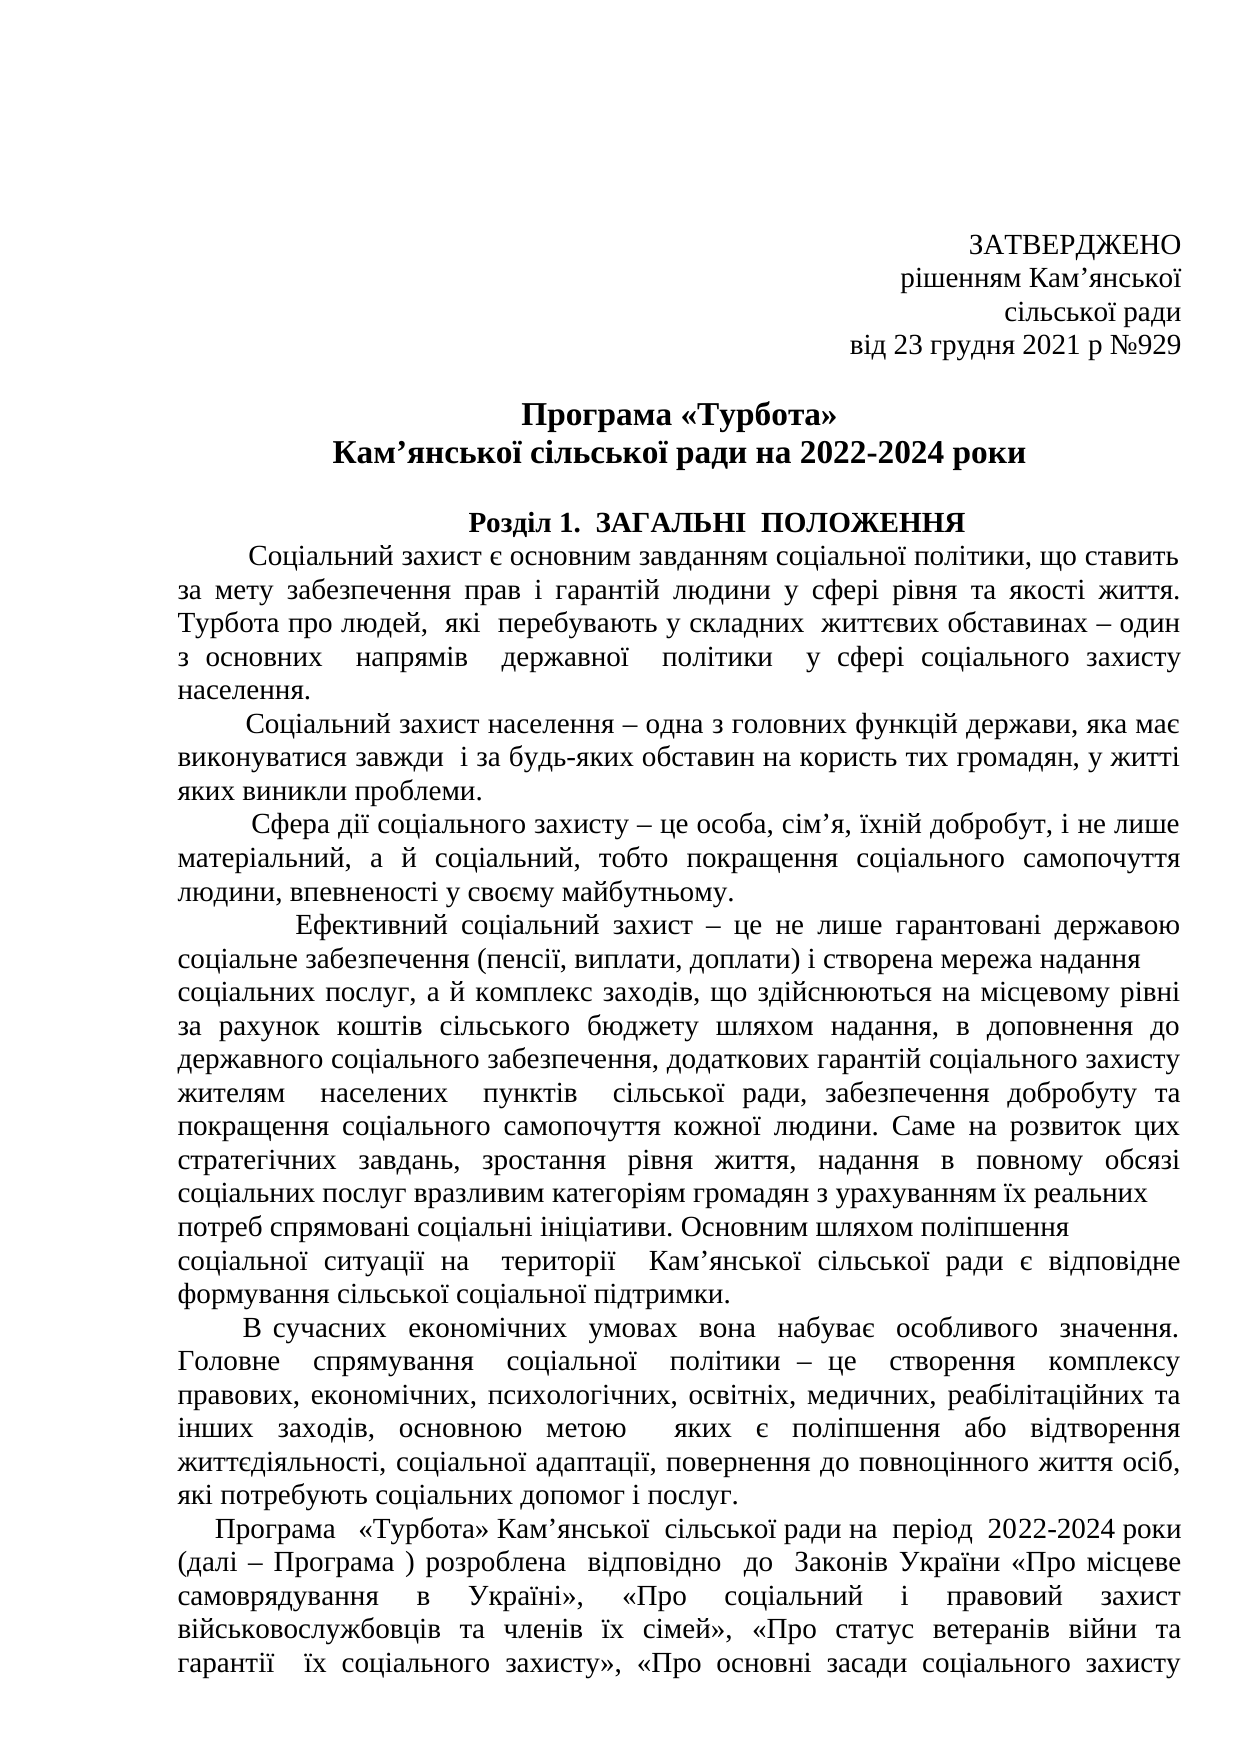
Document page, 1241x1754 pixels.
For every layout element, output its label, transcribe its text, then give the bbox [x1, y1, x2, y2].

text соціальної ситуації на території Кам’янської сільської ради є відповідне формування сільської соціальної підтримки. [177, 1243, 1181, 1310]
text В сучасних економічних умовах вона набуває особливого значення. Головне спрямування соціальної політики – це створення комплексу правових, економічних, психологічних, освітніх, медичних, реабілітаційних та інших заходів, основною метою яких є поліпшення або відтворення життєдіяльності, соціальної адаптації, повернення до повноцінного життя осіб, які потребують соціальних допомог і послуг. [177, 1310, 1182, 1511]
text Програма «Турбота» [177, 394, 1181, 433]
text сільської ради [177, 294, 1181, 327]
text ЗАТВЕРДЖЕНО [177, 227, 1181, 260]
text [177, 1511, 1182, 1679]
text Соціальний захист є основним завданням соціальної політики, що ставить за мету забезпечення прав і гарантій людини у сфері рівня та якості життя. Турбота про людей, які перебувають у складних життєвих обставинах – один з основних напрямів державної політики у сфері соціального захисту населення. [177, 538, 1182, 706]
text Розділ 1. ЗАГАЛЬНІ ПОЛОЖЕННЯ [177, 505, 1240, 538]
text від 23 грудня 2021 р №929 [177, 327, 1181, 361]
text потреб спрямовані соціальні ініціативи. Основним шляхом поліпшення [177, 1209, 1181, 1243]
text соціальних послуг, а й комплекс заходів, що здійснюються на місцевому рівні за рахунок коштів сільського бюджету шляхом надання, в доповнення до державного соціального забезпечення, додаткових гарантій соціального захисту жителям населених пунктів сільської ради, забезпечення добробуту та покращення соціального самопочуття кожної людини. Саме на розвиток цих стратегічних завдань, зростання рівня життя, надання в повному обсязі соціальних послуг вразливим категоріям громадян з урахуванням їх реальних [177, 974, 1181, 1209]
text рішенням Кам’янської [177, 260, 1181, 294]
text Сфера дії соціального захисту – це особа, сім’я, їхній добробут, і не лише матеріальний, а й соціальний, тобто покращення соціального самопочуття людини, впевненості у своєму майбутньому. [177, 807, 1181, 907]
text Соціальний захист населення – одна з головних функцій держави, яка має виконуватися завжди і за будь-яких обставин на користь тих громадян, у житті яких виникли проблеми. [177, 706, 1182, 807]
text Кам’янської сільської ради на 2022-2024 роки [177, 433, 1181, 471]
text Ефективний соціальний захист – це не лише гарантовані державою соціальне забезпечення (пенсії, виплати, доплати) і створена мережа надання [177, 907, 1181, 974]
